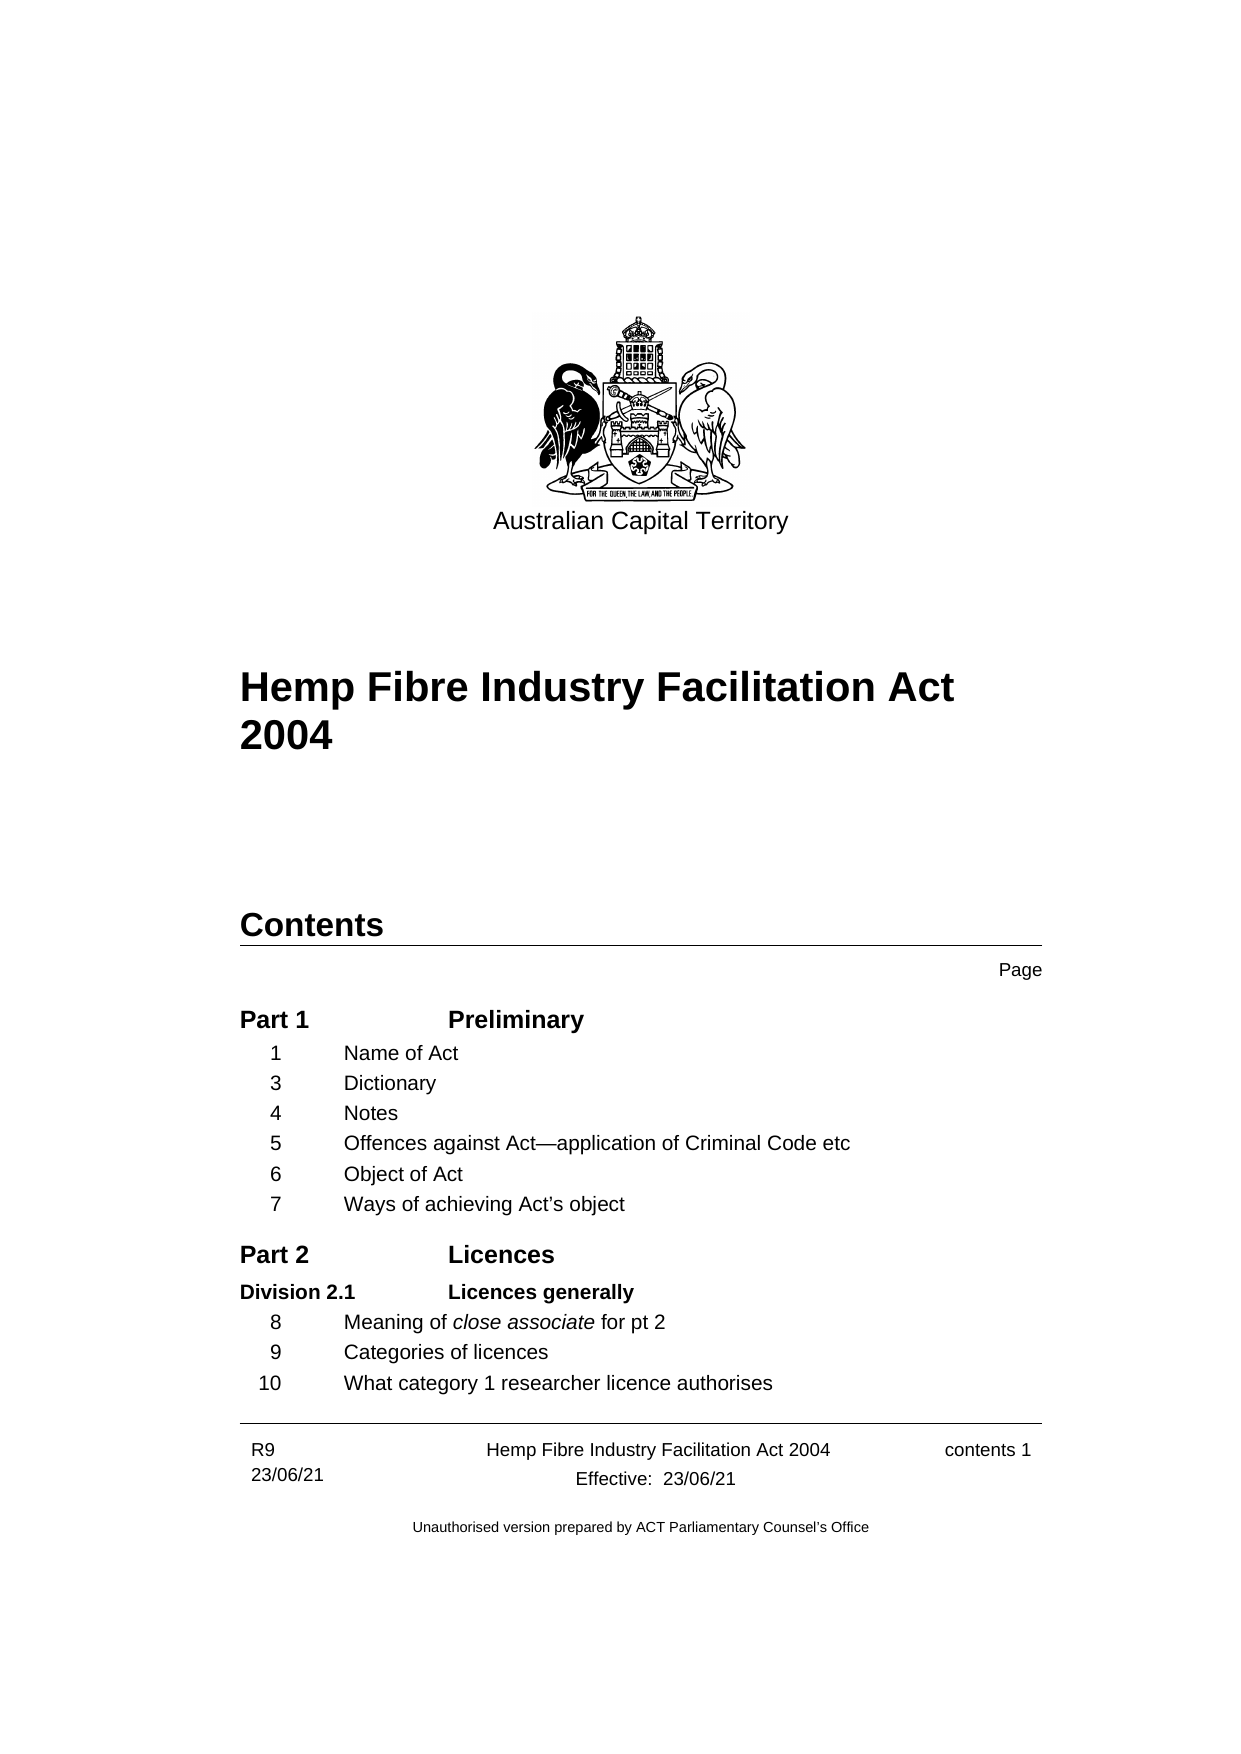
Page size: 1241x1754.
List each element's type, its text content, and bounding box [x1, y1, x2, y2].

text 9 Categories of licences 5 [239, 1340, 996, 1364]
text Part 2 Licences 4 [239, 1241, 996, 1269]
text Division 2.1 Licences generally 4 [239, 1280, 996, 1304]
text Australian Capital Territory [239, 506, 1042, 535]
text Part 1 Preliminary 2 [239, 1006, 996, 1034]
text 10 What category 1 researcher licence authorises 5 [239, 1370, 996, 1394]
text 4 Notes 2 [239, 1101, 996, 1125]
picture [531, 312, 751, 507]
subtitle Contents [239, 905, 1042, 946]
text 5 Offences against Act—application of Criminal Code etc 2 [239, 1131, 996, 1155]
text 1 Name of Act 2 [239, 1041, 996, 1064]
text 8 Meaning of close associate for pt 2 4 [239, 1310, 996, 1334]
text Page [239, 959, 1042, 981]
text 7 Ways of achieving Act’s object 3 [239, 1192, 996, 1216]
text 3 Dictionary 2 [239, 1071, 996, 1095]
text 6 Object of Act 3 [239, 1161, 996, 1185]
text Hemp Fibre Industry Facilitation Act 2004 [239, 662, 1042, 758]
